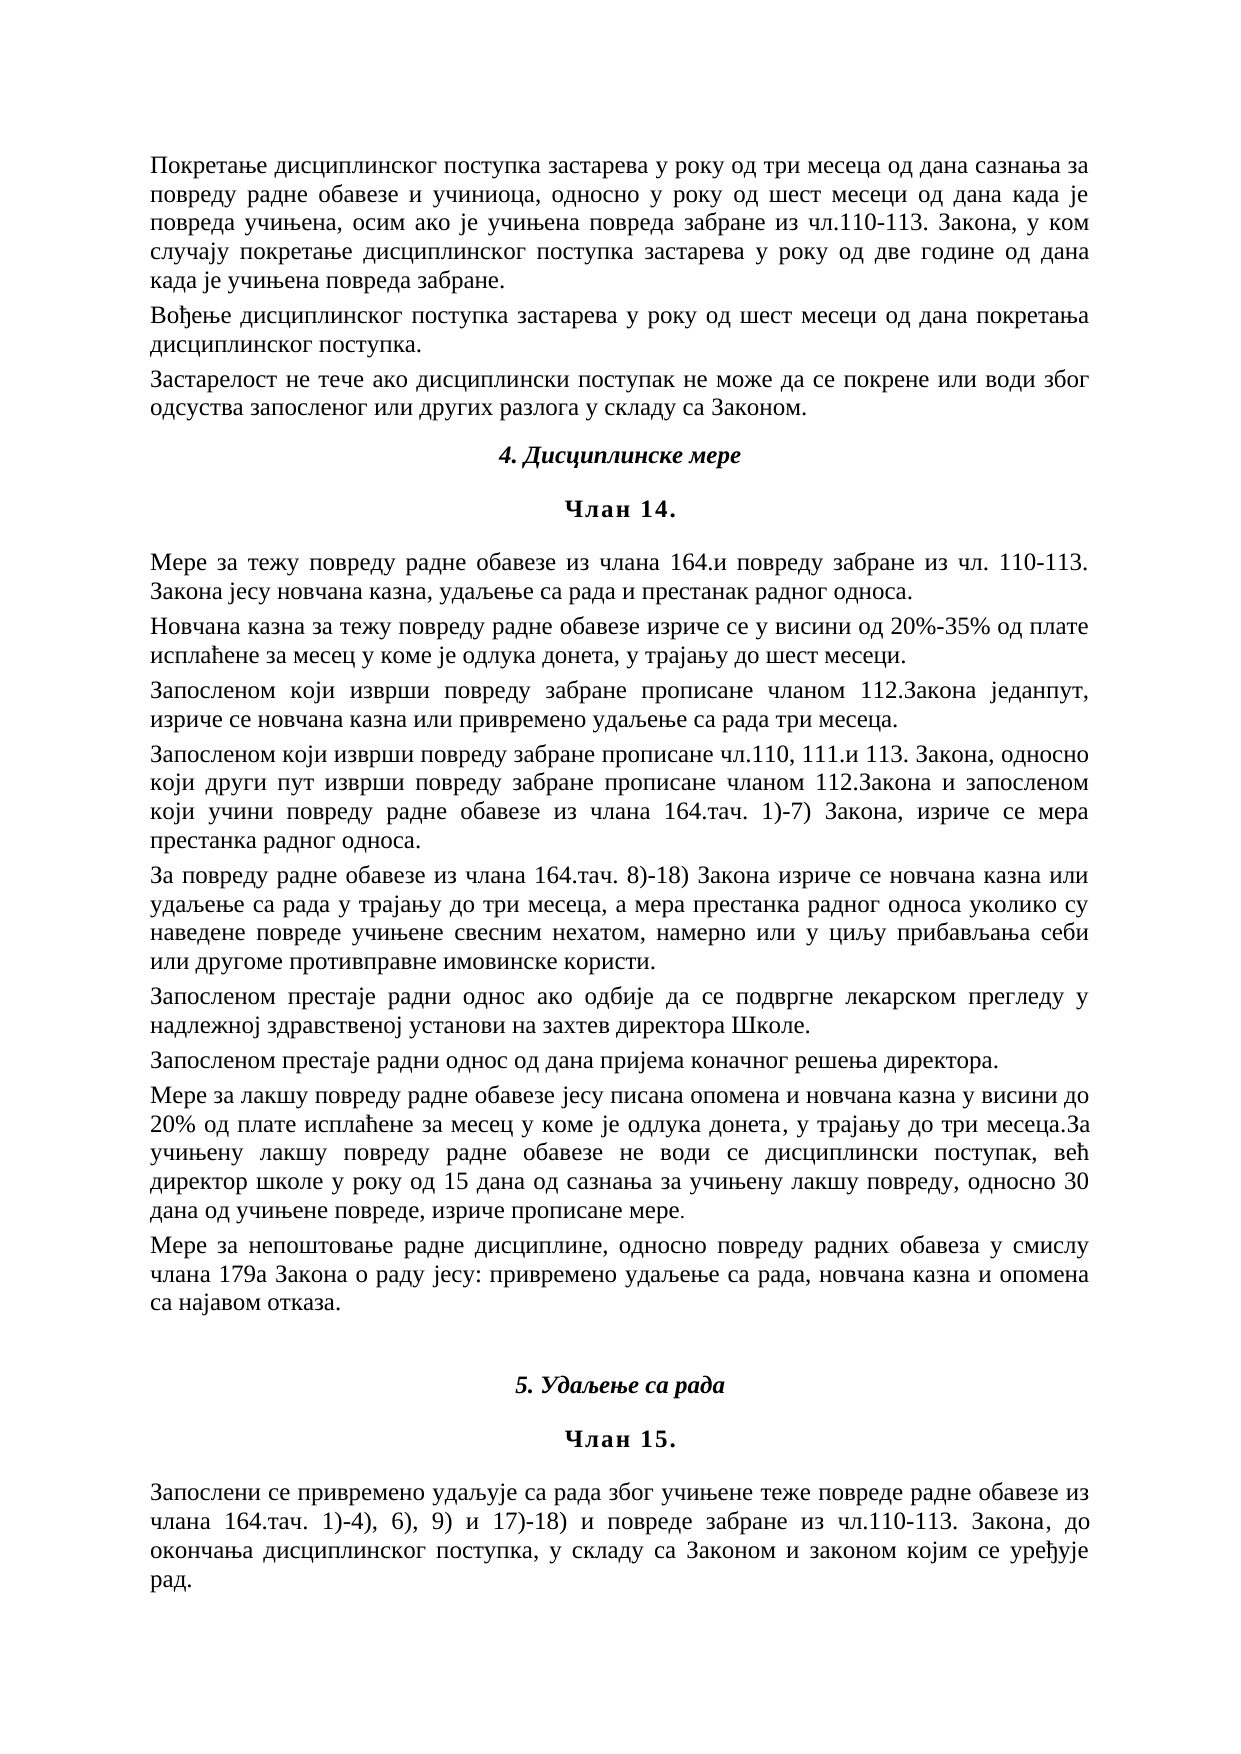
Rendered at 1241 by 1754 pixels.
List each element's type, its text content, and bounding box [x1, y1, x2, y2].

text 5. Удаљење са рада [150, 1370, 1090, 1399]
text Мере за непоштовање радне дисциплине, односно повреду радних обавеза у смислу члана 179а Закона о раду јесу: привремено удаљење са рада, новчана казна и опомена са најавом отказа. [150, 1230, 1090, 1316]
text Запослени се привремено удаљује са рада због учињене теже повреде радне обавезе из члана 164.тач. 1)-4), 6), 9) и 17)-18) и повреде забране из чл.110-113. Закона, до окончања дисциплинског поступка, у складу са Законом и законом којим се уређује рад. [150, 1477, 1090, 1592]
text Мере за тежу повреду радне обавезе из члана 164.и повреду забране из чл. 110-113. Закона јесу новчана казна, удаљење са рада и престанак радног односа. [150, 547, 1090, 605]
text Покретање дисциплинског поступка застарева у року од три месеца од дана сазнања за повреду радне обавезе и учиниоца, односно у року од шест месеци од дана када је повреда учињена, осим ако је учињена повреда забране из чл.110-113. Закона, у ком случају покретање дисциплинског поступка застарева у року од две године од дана када је учињена повреда забране. [150, 150, 1090, 294]
text Запосленом који изврши повреду забране прописане чланом 112.Закона једанпут, изриче се новчана казна или привремено удаљење са рада три месеца. [150, 675, 1090, 732]
text Запосленом престаје радни однос од дана пријема коначног решења директора. [150, 1045, 1090, 1074]
text Члан 15. [150, 1424, 1090, 1452]
text Члан 14. [150, 494, 1090, 522]
text Запосленом који изврши повреду забране прописане чл.110, 111.и 113. Закона, односно који други пут изврши повреду забране прописане чланом 112.Закона и запосленом који учини повреду радне обавезе из члана 164.тач. 1)-7) Закона, изриче се мера престанка радног односа. [150, 739, 1090, 854]
text Вођење дисциплинског поступка застарева у року од шест месеци од дана покретања дисциплинског поступка. [150, 300, 1090, 357]
text 4. Дисциплинске мере [150, 440, 1090, 469]
text За повреду радне обавезе из члана 164.тач. 8)-18) Закона изриче се новчана казна или удаљење са рада у трајању до три месеца, а мера престанка радног односа уколико су наведене повреде учињене свесним нехатом, намерно или у циљу прибављања себи или другоме противправне имовинске користи. [150, 860, 1090, 975]
text Мере за лакшу повреду радне обавезе јесу писана опомена и новчана казна у висини до 20% од плате исплаћене за месец у коме је одлука донета, у трајању до три месеца.За учињену лакшу повреду радне обавезе не води се дисциплински поступак, већ директор школе у року од 15 дана од сазнања за учињену лакшу повреду, односно 30 дана од учињене повреде, изриче прописане мере. [150, 1080, 1090, 1224]
text Новчана казна за тежу повреду радне обавезе изриче се у висини од 20%-35% од плате исплаћене за месец у коме је одлука донета, у трајању до шест месеци. [150, 611, 1090, 669]
text Запосленом престаје радни однос ако одбије да се подвргне лекарском прегледу у надлежној здравственој установи на захтев директора Школе. [150, 981, 1090, 1039]
text Застарелост не тече ако дисциплински поступак не може да се покрене или води због одсуства запосленог или других разлога у складу са Законом. [150, 364, 1090, 421]
